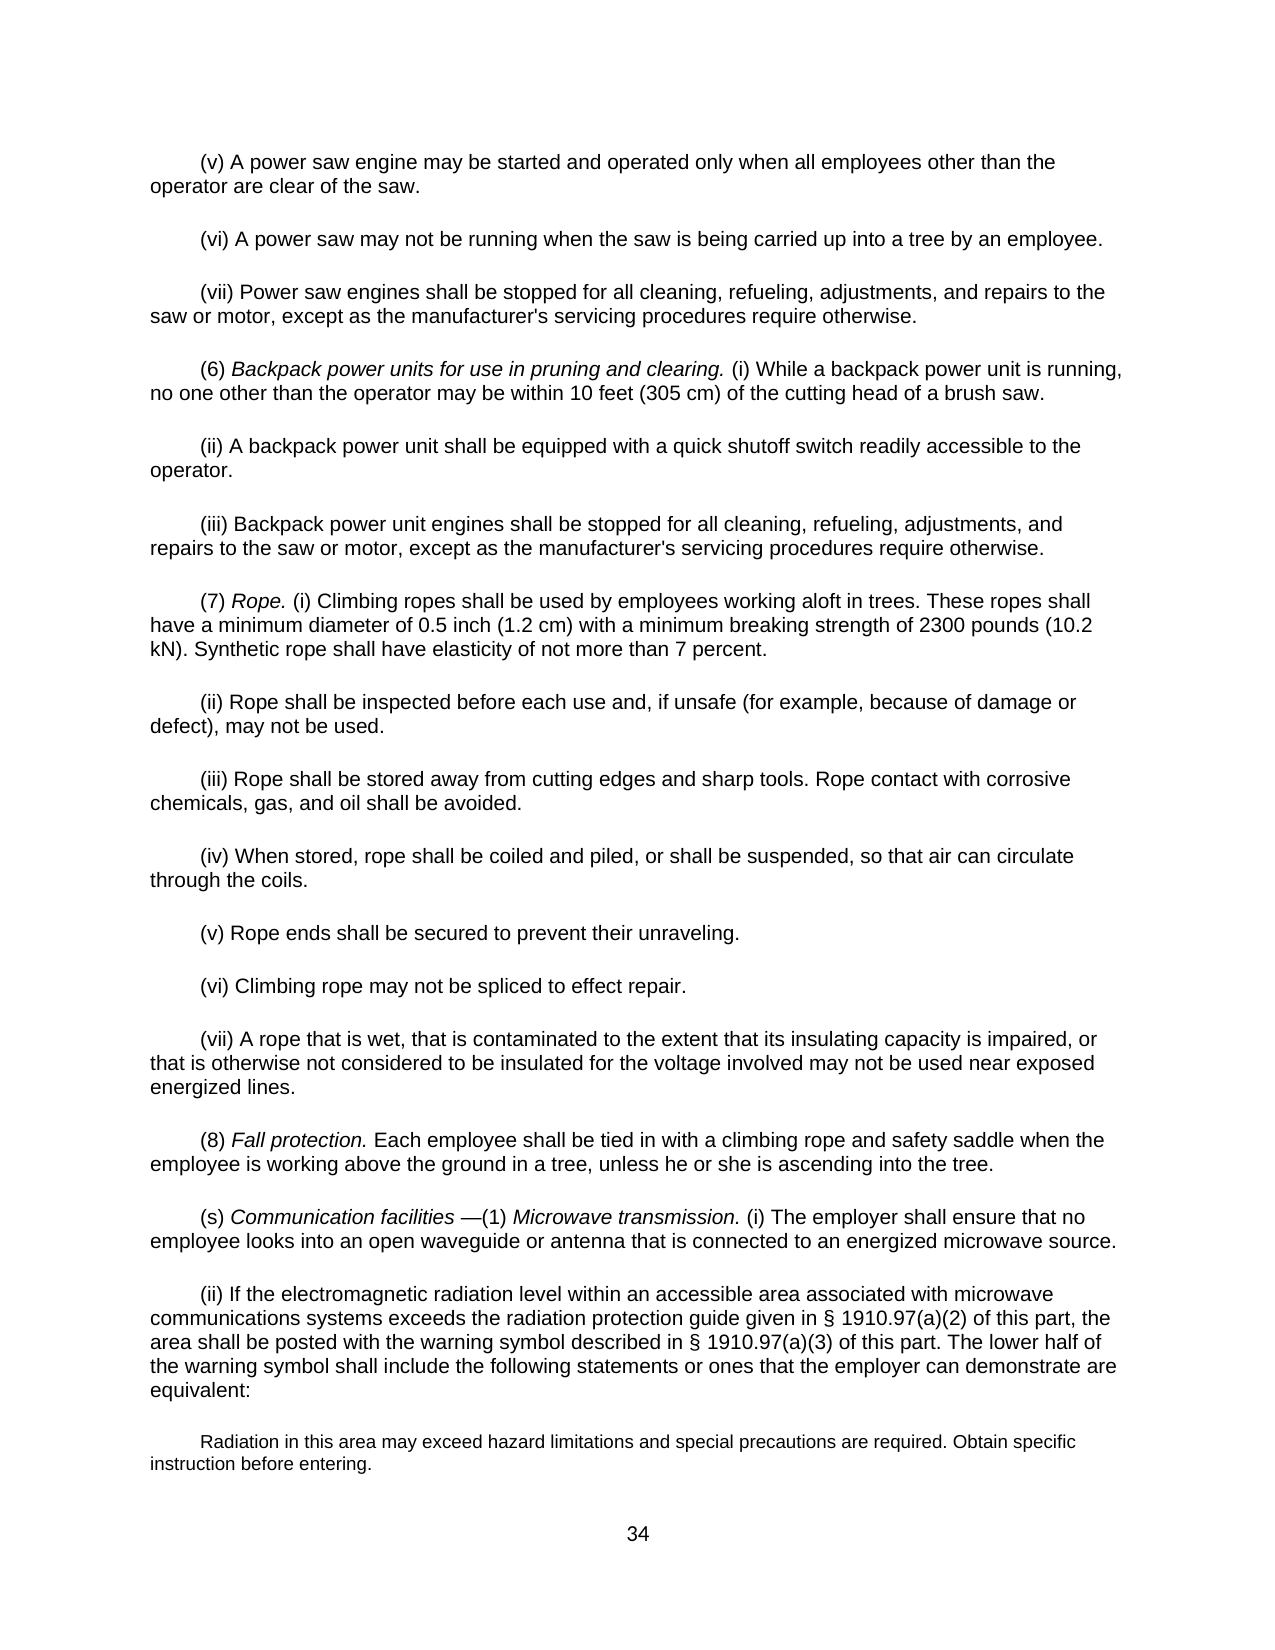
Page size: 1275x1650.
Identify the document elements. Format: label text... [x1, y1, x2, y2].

text (vi) Climbing rope may not be spliced to effect repair. [150, 974, 1125, 998]
text (iv) When stored, rope shall be coiled and piled, or shall be suspended, so that air can circulate through the coils. [150, 844, 1125, 892]
text Radiation in this area may exceed hazard limitations and special precautions are required. Obtain specific instruction before entering. [150, 1431, 1125, 1474]
text (vii) A rope that is wet, that is contaminated to the extent that its insulating capacity is impaired, or that is otherwise not considered to be insulated for the voltage involved may not be used near exposed energized lines. [150, 1027, 1125, 1099]
text (iii) Backpack power unit engines shall be stopped for all cleaning, refueling, adjustments, and repairs to the saw or motor, except as the manufacturer's servicing procedures require otherwise. [150, 511, 1125, 559]
text (s) Communication facilities —(1) Microwave transmission. (i) The employer shall ensure that no employee looks into an open waveguide or antenna that is connected to an energized microwave source. [150, 1205, 1125, 1253]
text (6) Backpack power units for use in pruning and clearing. (i) While a backpack power unit is running, no one other than the operator may be within 10 feet (305 cm) of the cutting head of a brush saw. [150, 357, 1125, 405]
text (ii) If the electromagnetic radiation level within an accessible area associated with microwave communications systems exceeds the radiation protection guide given in § 1910.97(a)(2) of this part, the area shall be posted with the warning symbol described in § 1910.97(a)(3) of this part. The lower half of the warning symbol shall include the following statements or ones that the employer can demonstrate are equivalent: [150, 1282, 1125, 1402]
text (7) Rope. (i) Climbing ropes shall be used by employees working aloft in trees. These ropes shall have a minimum diameter of 0.5 inch (1.2 cm) with a minimum breaking strength of 2300 pounds (10.2 kN). Synthetic rope shall have elasticity of not more than 7 percent. [150, 588, 1125, 660]
text (v) A power saw engine may be started and operated only when all employees other than the operator are clear of the saw. [150, 150, 1125, 198]
text (vii) Power saw engines shall be stopped for all cleaning, refueling, adjustments, and repairs to the saw or motor, except as the manufacturer's servicing procedures require otherwise. [150, 280, 1125, 328]
text (v) Rope ends shall be secured to prevent their unraveling. [150, 921, 1125, 945]
text (8) Fall protection. Each employee shall be tied in with a climbing rope and safety saddle when the employee is working above the ground in a tree, unless he or she is ascending into the tree. [150, 1128, 1125, 1176]
text (vi) A power saw may not be running when the saw is being carried up into a tree by an employee. [150, 227, 1125, 251]
text (ii) Rope shall be inspected before each use and, if unsafe (for example, because of damage or defect), may not be used. [150, 689, 1125, 737]
text (iii) Rope shall be stored away from cutting edges and sharp tools. Rope contact with corrosive chemicals, gas, and oil shall be avoided. [150, 767, 1125, 814]
text (ii) A backpack power unit shall be equipped with a quick shutoff switch readily accessible to the operator. [150, 434, 1125, 482]
